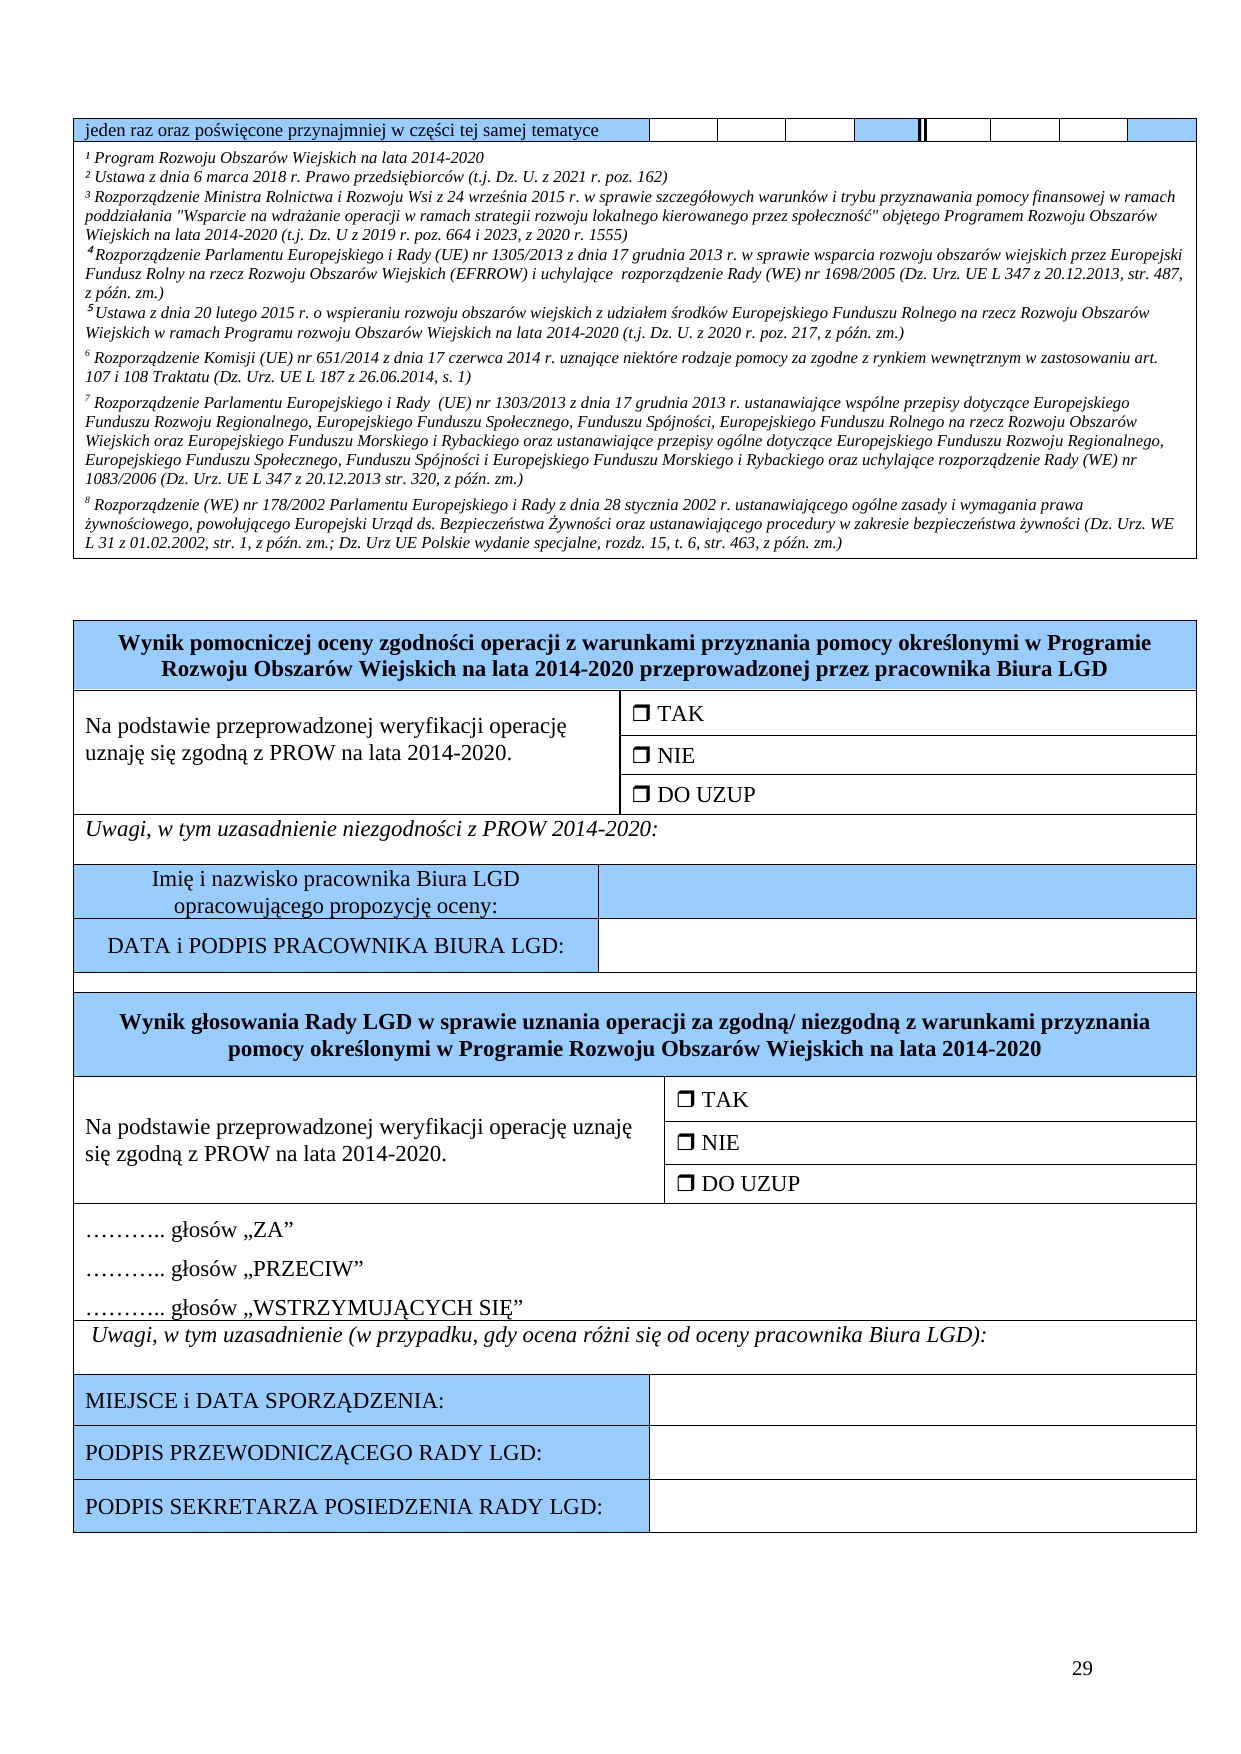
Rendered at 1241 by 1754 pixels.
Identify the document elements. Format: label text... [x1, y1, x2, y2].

table_cell NIE [665, 1122, 1196, 1164]
table_cell [599, 865, 1196, 918]
table_cell Imię i nazwisko pracownika Biura LGD opracowującego propozycję oceny: [74, 865, 598, 918]
table_cell NIE [621, 736, 1196, 774]
table_cell TAK [665, 1077, 1196, 1121]
table_cell [74, 973, 1196, 992]
table_cell Na podstawie przeprowadzonej weryfikacji operację uznaję się zgodną z PROW na lata 2014-2020. [74, 1077, 664, 1202]
table_cell [927, 119, 990, 141]
table_cell DATA i PODPIS PRACOWNIKA BIURA LGD: [74, 919, 598, 972]
table_cell [991, 119, 1059, 141]
table_cell [650, 1426, 1196, 1479]
table_cell [650, 119, 717, 141]
table_header Wynik pomocniczej oceny zgodności operacji z warunkami przyznania pomocy określonymi w Programie Rozwoju Obszarów Wiejskich na lata 2014-2020 przeprowadzonej przez pracownika Biura LGD [74, 621, 1196, 689]
table_cell Uwagi, w tym uzasadnienie (w przypadku, gdy ocena różni się od oceny pracownika Biura LGD): [74, 1321, 1196, 1374]
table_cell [74, 119, 649, 141]
table_cell Wynik głosowania Rady LGD w sprawie uznania operacji za zgodną/ niezgodną z warunkami przyznania pomocy określonymi w Programie Rozwoju Obszarów Wiejskich na lata 2014-2020 [74, 993, 1196, 1076]
table_cell [1060, 119, 1127, 141]
table_cell [650, 1480, 1196, 1532]
table_cell ……….. głosów „ZA” ……….. głosów „PRZECIW” ……….. głosów „WSTRZYMUJĄCYCH SIĘ” [74, 1204, 1196, 1320]
table_cell [1128, 119, 1196, 141]
table_cell [599, 919, 1196, 972]
table_cell [718, 119, 785, 141]
table_cell DO UZUP [665, 1165, 1196, 1202]
table_cell PODPIS SEKRETARZA POSIEDZENIA RADY LGD: [74, 1480, 649, 1532]
table_cell [855, 119, 918, 141]
table_cell ¹ Program Rozwoju Obszarów Wiejskich na lata 2014-2020 ² Ustawa z dnia 6 marca 2018 r. Prawo przedsiębiorców (t.j. Dz. U. z 2021 r. poz. 162) ³ Rozporządzenie Ministra Rolnictwa i Rozwoju Wsi z 24 września 2015 r. w sprawie szczegółowych warunków i trybu przyznawania pomocy finansowej w ramach poddziałania "Wsparcie na wdrażanie operacji w ramach strategii rozwoju lokalnego kierowanego przez społeczność" objętego Programem Rozwoju Obszarów Wiejskich na lata 2014-2020 (t.j. Dz. U z 2019 r. poz. 664 i 2023, z 2020 r. 1555) ⁴ Rozporządzenie Parlamentu Europejskiego i Rady (UE) nr 1305/2013 z dnia 17 grudnia 2013 r. w sprawie wsparcia rozwoju obszarów wiejskich przez Europejski Fundusz Rolny na rzecz Rozwoju Obszarów Wiejskich (EFRROW) i uchylające rozporządzenie Rady (WE) nr 1698/2005 (Dz. Urz. UE L 347 z 20.12.2013, str. 487, z późn. zm.) ⁵ Ustawa z dnia 20 lutego 2015 r. o wspieraniu rozwoju obszarów wiejskich z udziałem środków Europejskiego Funduszu Rolnego na rzecz Rozwoju Obszarów Wiejskich w ramach Programu rozwoju Obszarów Wiejskich na lata 2014-2020 (t.j. Dz. U. z 2020 r. poz. 217, z późn. zm.) 6 Rozporządzenie Komisji (UE) nr 651/2014 z dnia 17 czerwca 2014 r. uznające niektóre rodzaje pomocy za zgodne z rynkiem wewnętrznym w zastosowaniu art. 107 i 108 Traktatu (Dz. Urz. UE L 187 z 26.06.2014, s. 1) 7 Rozporządzenie Parlamentu Europejskiego i Rady (UE) nr 1303/2013 z dnia 17 grudnia 2013 r. ustanawiające wspólne przepisy dotyczące Europejskiego Funduszu Rozwoju Regionalnego, Europejskiego Funduszu Społecznego, Funduszu Spójności, Europejskiego Funduszu Rolnego na rzecz Rozwoju Obszarów Wiejskich oraz Europejskiego Funduszu Morskiego i Rybackiego oraz ustanawiające przepisy ogólne dotyczące Europejskiego Funduszu Rozwoju Regionalnego, Europejskiego Funduszu Społecznego, Funduszu Spójności i Europejskiego Funduszu Morskiego i Rybackiego oraz uchylające rozporządzenie Rady (WE) nr 1083/2006 (Dz. Urz. UE L 347 z 20.12.2013 str. 320, z późn. zm.) 8 Rozporządzenie (WE) nr 178/2002 Parlamentu Europejskiego i Rady z dnia 28 stycznia 2002 r. ustanawiającego ogólne zasady i wymagania prawa żywnościowego, powołującego Europejski Urząd ds. Bezpieczeństwa Żywności oraz ustanawiającego procedury w zakresie bezpieczeństwa żywności (Dz. Urz. WE L 31 z 01.02.2002, str. 1, z późn. zm.; Dz. Urz UE Polskie wydanie specjalne, rozdz. 15, t. 6, str. 463, z późn. zm.) [74, 142, 1196, 558]
table_cell DO UZUP [621, 775, 1196, 813]
table_cell [650, 1375, 1196, 1425]
table_cell MIEJSCE i DATA SPORZĄDZENIA: [74, 1375, 649, 1425]
table_cell Na podstawie przeprowadzonej weryfikacji operację uznaję się zgodną z PROW na lata 2014-2020. [74, 691, 619, 813]
table_cell Uwagi, w tym uzasadnienie niezgodności z PROW 2014-2020: [74, 815, 1196, 864]
table_cell [786, 119, 854, 141]
table_cell TAK [621, 691, 1196, 735]
table_cell PODPIS PRZEWODNICZĄCEGO RADY LGD: [74, 1426, 649, 1479]
